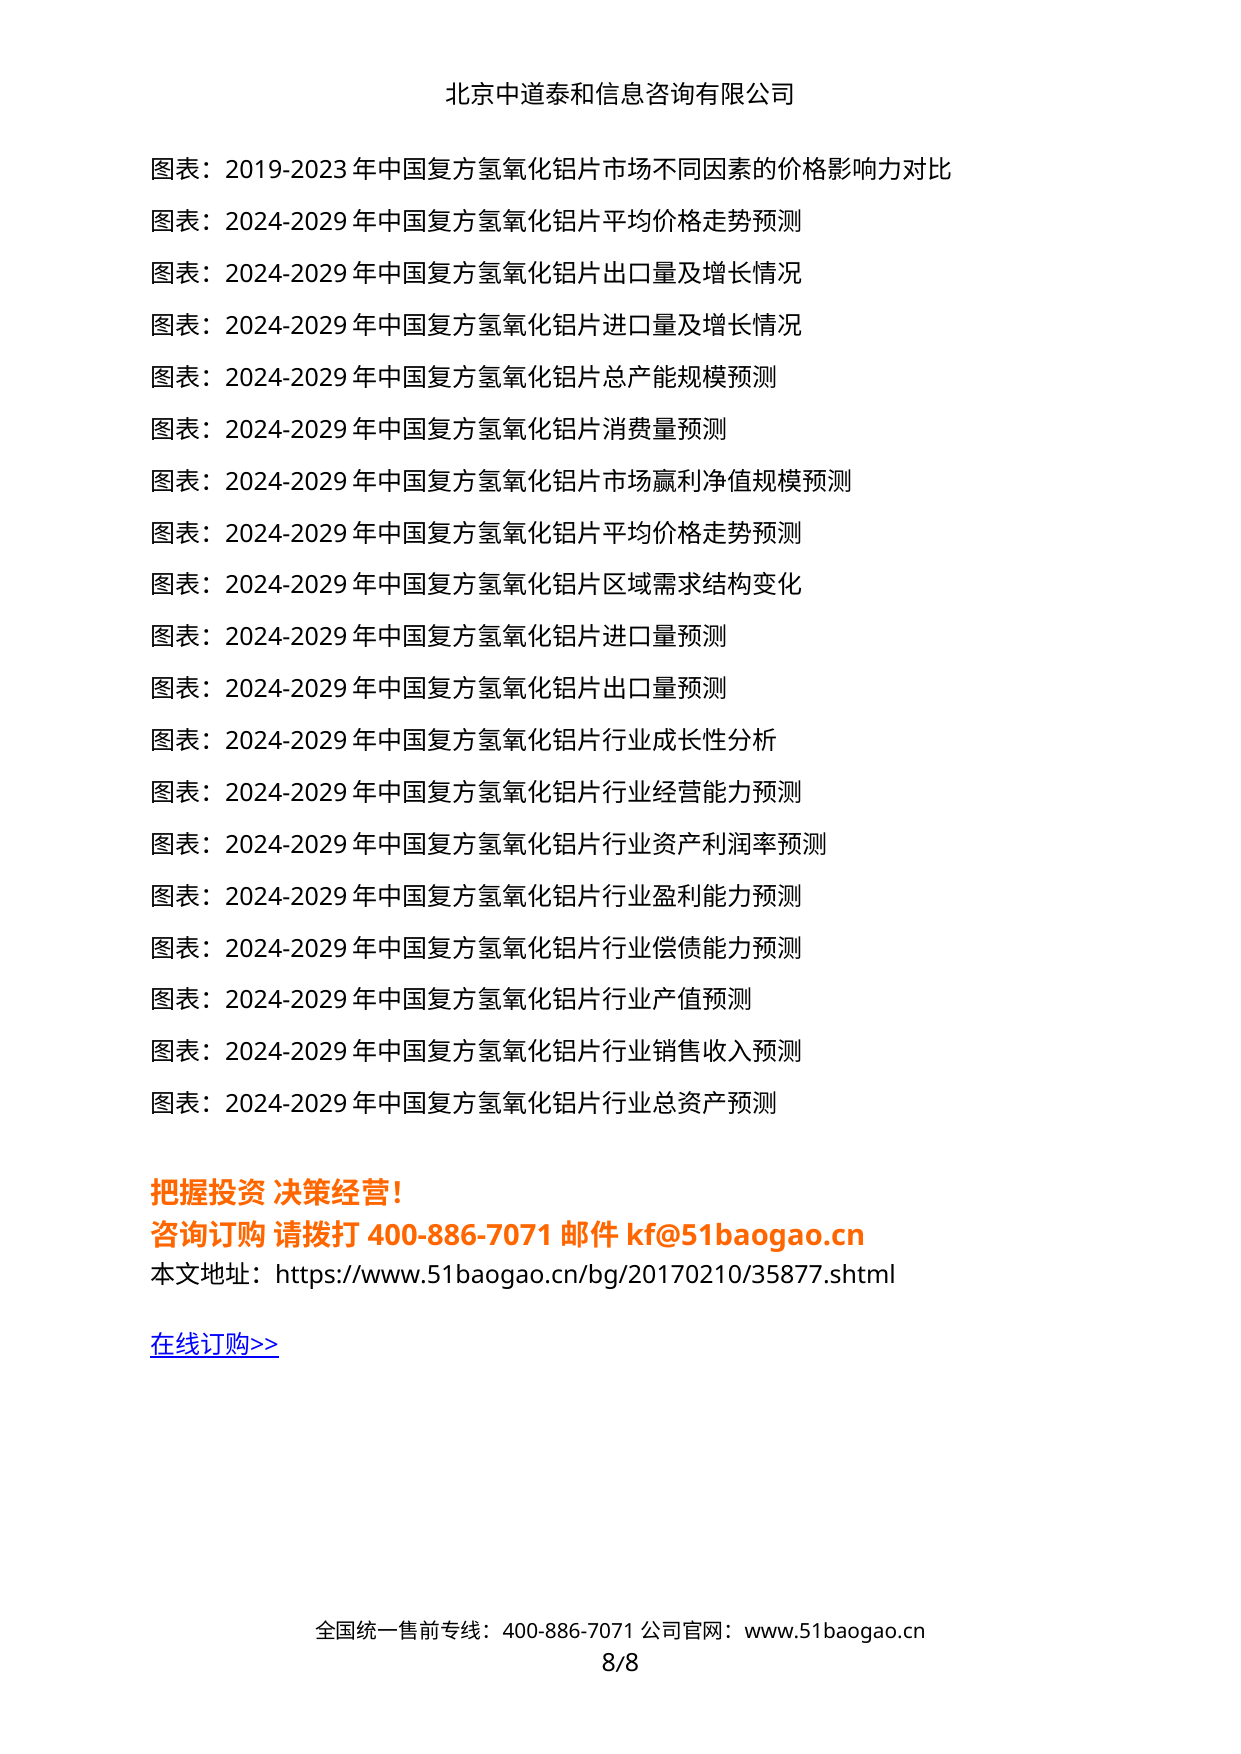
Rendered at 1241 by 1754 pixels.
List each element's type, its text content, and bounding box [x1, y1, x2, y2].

text 图表：2024-2029年中国复方氢氧化铝片平均价格走势预测 [150, 202, 1090, 238]
text 图表：2019-2023年中国复方氢氧化铝片市场不同因素的价格影响力对比 [150, 150, 1090, 186]
text 在线订购>> [150, 1291, 1090, 1361]
text 图表：2024-2029年中国复方氢氧化铝片平均价格走势预测 [150, 513, 1090, 549]
text 图表：2024-2029年中国复方氢氧化铝片行业产值预测 [150, 980, 1090, 1016]
text 图表：2024-2029年中国复方氢氧化铝片行业偿债能力预测 [150, 928, 1090, 964]
text 图表：2024-2029年中国复方氢氧化铝片市场赢利净值规模预测 [150, 461, 1090, 497]
text 图表：2024-2029年中国复方氢氧化铝片行业成长性分析 [150, 721, 1090, 757]
text 把握投资 决策经营！咨询订购 请拨打 400-886-7071 邮件 kf@51baogao.cn本文地址：https://www.51baogao.cn/bg/20170210/35877.shtml [150, 1136, 1090, 1291]
text 图表：2024-2029年中国复方氢氧化铝片出口量及增长情况 [150, 254, 1090, 290]
text 图表：2024-2029年中国复方氢氧化铝片行业总资产预测 [150, 1084, 1090, 1120]
text 图表：2024-2029年中国复方氢氧化铝片行业销售收入预测 [150, 1032, 1090, 1068]
text 图表：2024-2029年中国复方氢氧化铝片行业经营能力预测 [150, 772, 1090, 809]
text 图表：2024-2029年中国复方氢氧化铝片行业资产利润率预测 [150, 824, 1090, 861]
text 图表：2024-2029年中国复方氢氧化铝片进口量预测 [150, 617, 1090, 653]
text 图表：2024-2029年中国复方氢氧化铝片行业盈利能力预测 [150, 876, 1090, 912]
text 图表：2024-2029年中国复方氢氧化铝片出口量预测 [150, 669, 1090, 705]
text 图表：2024-2029年中国复方氢氧化铝片总产能规模预测 [150, 357, 1090, 394]
text 图表：2024-2029年中国复方氢氧化铝片区域需求结构变化 [150, 565, 1090, 601]
text 图表：2024-2029年中国复方氢氧化铝片进口量及增长情况 [150, 306, 1090, 342]
text 图表：2024-2029年中国复方氢氧化铝片消费量预测 [150, 409, 1090, 446]
